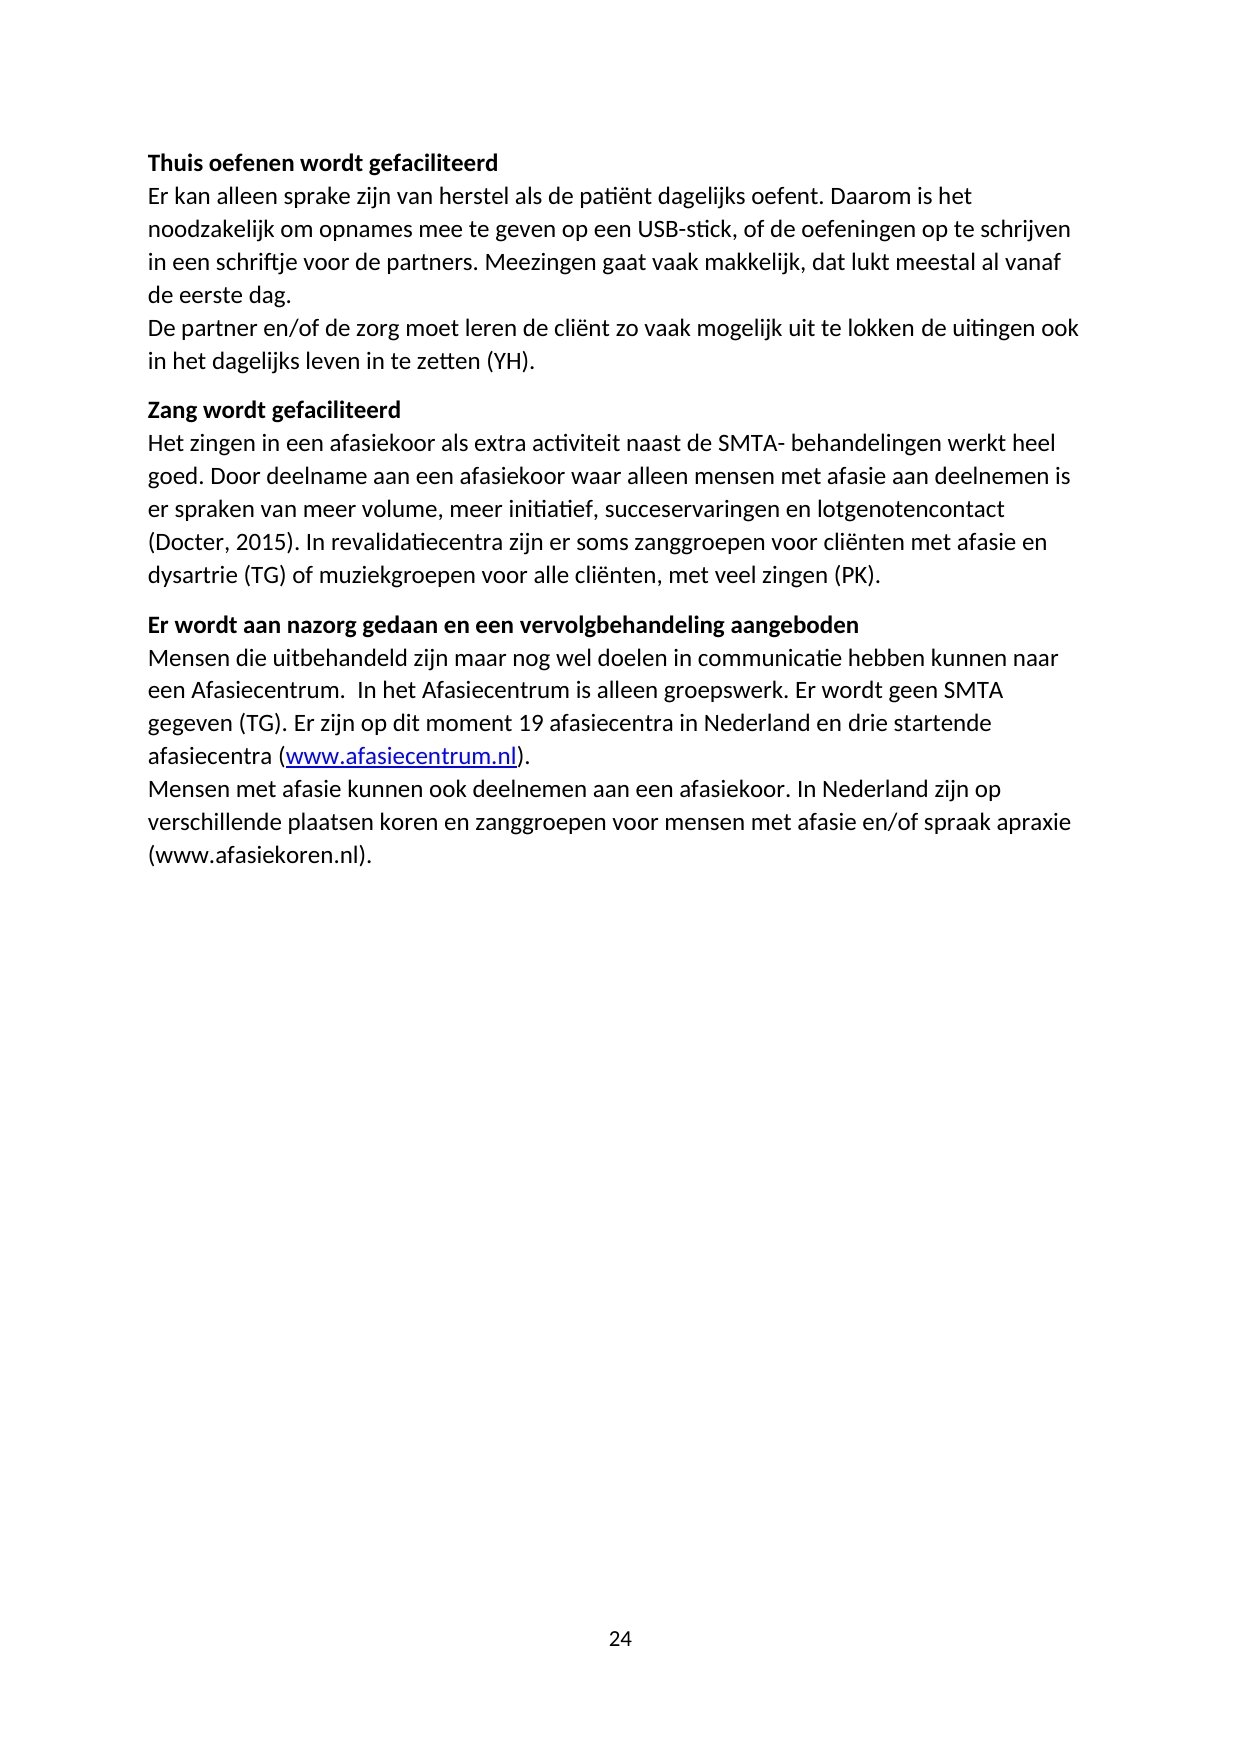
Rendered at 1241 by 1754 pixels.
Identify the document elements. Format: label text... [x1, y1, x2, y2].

text Thuis oefenen wordt gefaciliteerd Er kan alleen sprake zijn van herstel als de patiënt dagelijks oefent. Daarom is het noodzakelijk om opnames mee te geven op een USB-stick, of de oefeningen op te schrijven in een schriftje voor de partners. Meezingen gaat vaak makkelijk, dat lukt meestal al vanaf de eerste dag. De partner en/of de zorg moet leren de cliënt zo vaak mogelijk uit te lokken de uitingen ook in het dagelijks leven in te zetten (YH). [148, 148, 1093, 376]
text Zang wordt gefaciliteerd Het zingen in een afasiekoor als extra activiteit naast de SMTA- behandelingen werkt heel goed. Door deelname aan een afasiekoor waar alleen mensen met afasie aan deelnemen is er spraken van meer volume, meer initiatief, succeservaringen en lotgenotencontact (Docter, 2015). In revalidatiecentra zijn er soms zanggroepen voor cliënten met afasie en dysartrie (TG) of muziekgroepen voor alle cliënten, met veel zingen (PK). [148, 395, 1093, 590]
text Er wordt aan nazorg gedaan en een vervolgbehandeling aangeboden Mensen die uitbehandeld zijn maar nog wel doelen in communicatie hebben kunnen naar een Afasiecentrum. In het Afasiecentrum is alleen groepswerk. Er wordt geen SMTA gegeven (TG). Er zijn op dit moment 19 afasiecentra in Nederland en drie startende afasiecentra (www.afasiecentrum.nl). Mensen met afasie kunnen ook deelnemen aan een afasiekoor. In Nederland zijn op verschillende plaatsen koren en zanggroepen voor mensen met afasie en/of spraak apraxie (www.afasiekoren.nl). [148, 609, 1093, 870]
